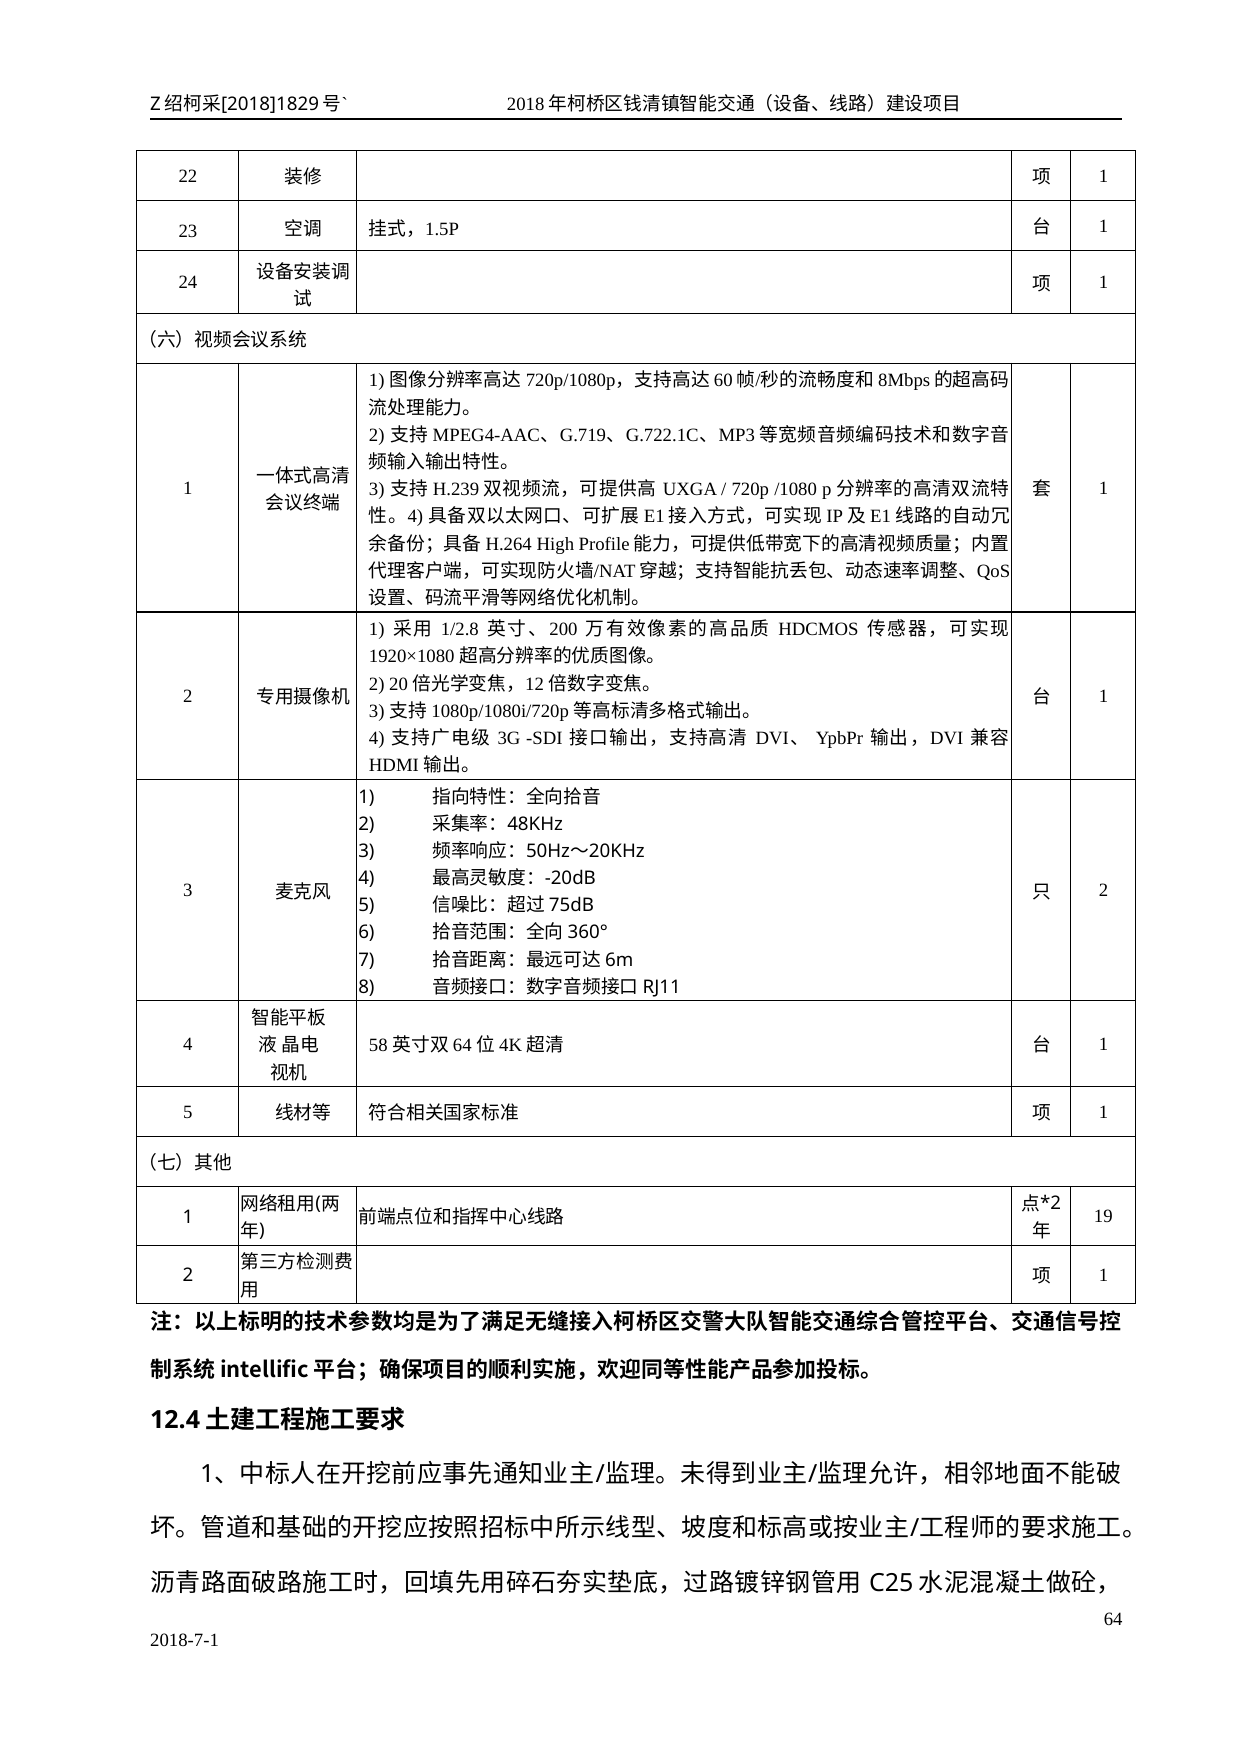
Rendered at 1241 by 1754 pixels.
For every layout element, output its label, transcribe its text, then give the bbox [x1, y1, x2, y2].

table_cell 2 [137, 1246, 238, 1303]
table_cell 1) 采用 1/2.8 英寸、200 万有效像素的高品质 HDCMOS 传感器，可实现 1920×1080 超高分辨率的优质图像。 2) 20 倍光学变焦，12 倍数字变焦。 3) 支持 1080p/1080i/720p 等高标清多格式输出。 4) 支持广电级 3G -SDI 接口输出，支持高清 DVI、 YpbPr 输出，DVI 兼容 HDMI 输出。 [357, 613, 1011, 779]
table_cell 台 [1012, 613, 1070, 779]
table_cell 5 [137, 1087, 238, 1136]
table_cell 智能平板液 晶电视机 [239, 1001, 356, 1086]
table_cell 1) 指向特性：全向拾音 2) 采集率：48KHz 3) 频率响应：50Hz～20KHz 4) 最高灵敏度：-20dB 5) 信噪比：超过 75dB 6) 拾音范围：全向 360° 7) 拾音距离：最远可达 6m 8) 音频接口：数字音频接口 RJ11 [357, 780, 1011, 1000]
table_cell 项 [1012, 1246, 1070, 1303]
table_cell 23 [137, 201, 238, 250]
table_cell （六）视频会议系统 [137, 314, 1135, 362]
table_cell 专用摄像机 [239, 613, 356, 779]
table_cell 台 [1012, 201, 1070, 250]
table_cell [357, 151, 1011, 200]
table_cell 台 [1012, 1001, 1070, 1086]
table_cell 1 [1071, 613, 1135, 779]
table_cell 1) 图像分辨率高达720p/1080p，支持高达60帧/秒的流畅度和8Mbps的超高码流处理能力。 2) 支持MPEG4-AAC、G.719、G.722.1C、MP3等宽频音频编码技术和数字音频输入输出特性。 3) 支持H.239双视频流，可提供高 UXGA / 720p /1080 p分辨率的高清双流特性。4) 具备双以太网口、可扩展E1接入方式，可实现IP及E1线路的自动冗余备份；具备H.264 High Profile能力，可提供低带宽下的高清视频质量；内置代理客户端，可实现防火墙/NAT穿越；支持智能抗丢包、动态速率调整、QoS设置、码流平滑等网络优化机制。 [357, 364, 1011, 611]
text 12.4土建工程施工要求 [150, 1399, 1122, 1435]
table_cell 麦克风 [239, 780, 356, 1000]
table_cell 一体式高清会议终端 [239, 364, 356, 611]
table_cell 项 [1012, 251, 1070, 312]
table_cell 3 [137, 780, 238, 1000]
table_cell 空调 [239, 201, 356, 250]
table_cell 4 [137, 1001, 238, 1086]
table_cell 1 [1071, 1087, 1135, 1136]
table_cell 19 [1071, 1187, 1135, 1244]
table_cell 2 [1071, 780, 1135, 1000]
table_cell 套 [1012, 364, 1070, 611]
table_cell 第三方检测费用 [239, 1246, 356, 1303]
table_cell [357, 251, 1011, 312]
table_cell 24 [137, 251, 238, 312]
table_cell 1 [1071, 251, 1135, 312]
table_cell 1 [137, 364, 238, 611]
table_cell 装修 [239, 151, 356, 200]
table_cell [357, 1246, 1011, 1303]
table_cell 1 [1071, 1001, 1135, 1086]
table_cell 设备安装调试 [239, 251, 356, 312]
table_cell 挂式，1.5P [357, 201, 1011, 250]
table_cell 只 [1012, 780, 1070, 1000]
table_cell 项 [1012, 151, 1070, 200]
table_cell 项 [1012, 1087, 1070, 1136]
table_cell 网络租用(两年) [239, 1187, 356, 1244]
table_cell 1 [1071, 1246, 1135, 1303]
table_cell 点*2年 [1012, 1187, 1070, 1244]
table_cell 符合相关国家标准 [357, 1087, 1011, 1136]
table_cell 前端点位和指挥中心线路 [357, 1187, 1011, 1244]
table_cell 58 英寸双 64 位 4K 超清 [357, 1001, 1011, 1086]
table_cell 22 [137, 151, 238, 200]
text 注：以上标明的技术参数均是为了满足无缝接入柯桥区交警大队智能交通综合管控平台、交通信号控制系统intellific平台；确保项目的顺利实施，欢迎同等性能产品参加投标。 [150, 1304, 1122, 1383]
table_cell 2 [137, 613, 238, 779]
table_cell 1 [137, 1187, 238, 1244]
table_cell 1 [1071, 201, 1135, 250]
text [150, 1453, 1122, 1598]
table_cell 1 [1071, 364, 1135, 611]
table_cell 线材等 [239, 1087, 356, 1136]
table_cell （七）其他 [137, 1137, 1135, 1186]
table_cell 1 [1071, 151, 1135, 200]
